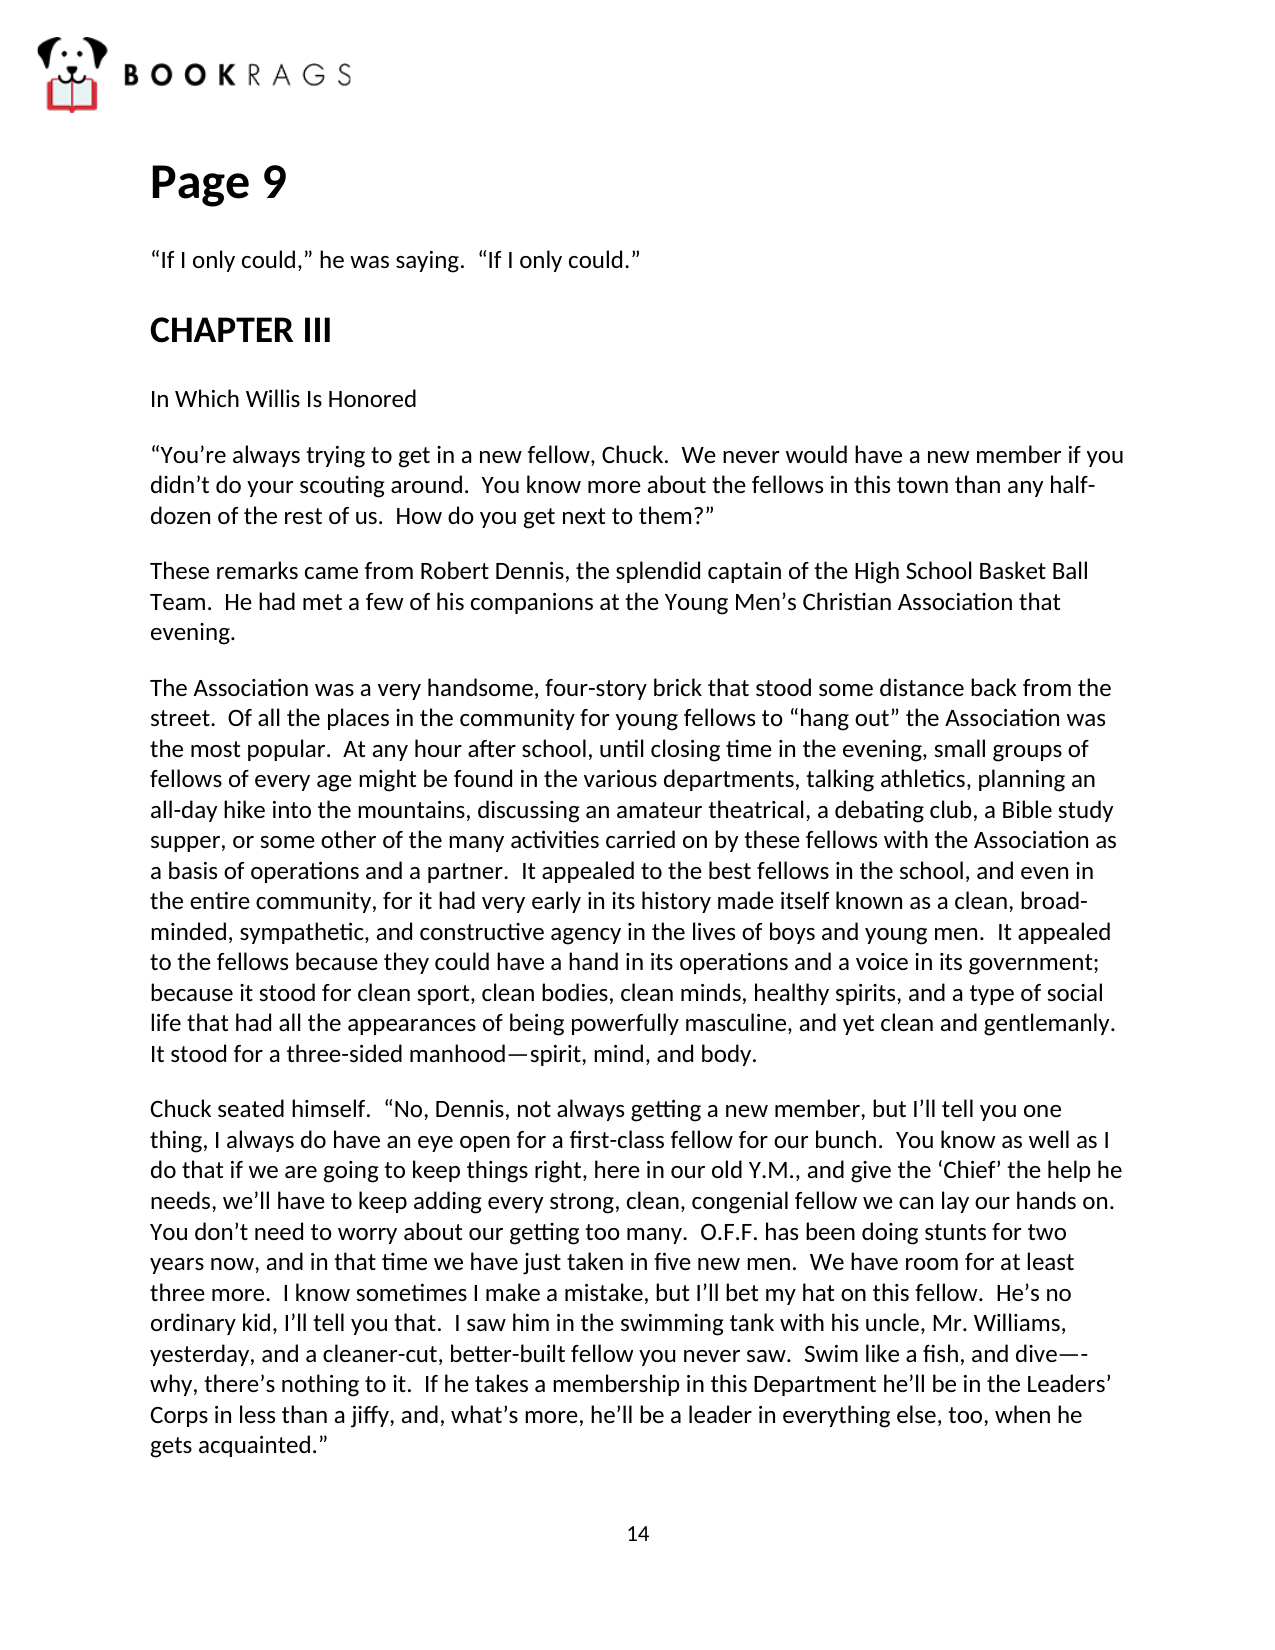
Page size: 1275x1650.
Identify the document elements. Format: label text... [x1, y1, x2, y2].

text In Which Willis Is Honored [150, 383, 1125, 414]
picture [37, 37, 351, 113]
text Page 9 [150, 150, 1125, 211]
text Chuck seated himself. “No, Dennis, not always getting a new member, but I’ll tell you one thing, I always do have an eye open for a first-class fellow for our bunch. You know as well as I do that if we are going to keep things right, here in our old Y.M., and give the ‘Chief’ the help he needs, we’ll have to keep adding every strong, clean, congenial fellow we can lay our hands on. You don’t need to worry about our getting too many. O.F.F. has been doing stunts for two years now, and in that time we have just taken in five new men. We have room for at least three more. I know sometimes I make a mistake, but I’ll bet my hat on this fellow. He’s no ordinary kid, I’ll tell you that. I saw him in the swimming tank with his uncle, Mr. Williams, yesterday, and a cleaner-cut, better-built fellow you never saw. Swim like a fish, and dive—­why, there’s nothing to it. If he takes a membership in this Department he’ll be in the Leaders’ Corps in less than a jiffy, and, what’s more, he’ll be a leader in everything else, too, when he gets acquainted.” [150, 1094, 1125, 1460]
text “If I only could,” he was saying. “If I only could.” [150, 244, 1125, 275]
text CHAPTER III [150, 306, 1125, 352]
text These remarks came from Robert Dennis, the splendid captain of the High School Basket Ball Team. He had met a few of his companions at the Young Men’s Christian Association that evening. [150, 555, 1125, 647]
text The Association was a very handsome, four-story brick that stood some distance back from the street. Of all the places in the community for young fellows to “hang out” the Association was the most popular. At any hour after school, until closing time in the evening, small groups of fellows of every age might be found in the various departments, talking athletics, planning an all-day hike into the mountains, discussing an amateur theatrical, a debating club, a Bible study supper, or some other of the many activities carried on by these fellows with the Association as a basis of operations and a partner. It appealed to the best fellows in the school, and even in the entire community, for it had very early in its history made itself known as a clean, broad-minded, sympathetic, and constructive agency in the lives of boys and young men. It appealed to the fellows because they could have a hand in its operations and a voice in its government; because it stood for clean sport, clean bodies, clean minds, healthy spirits, and a type of social life that had all the appearances of being powerfully masculine, and yet clean and gentlemanly. It stood for a three-sided manhood—­spirit, mind, and body. [150, 672, 1125, 1069]
text “You’re always trying to get in a new fellow, Chuck. We never would have a new member if you didn’t do your scouting around. You know more about the fellows in this town than any half-dozen of the rest of us. How do you get next to them?” [150, 439, 1125, 530]
